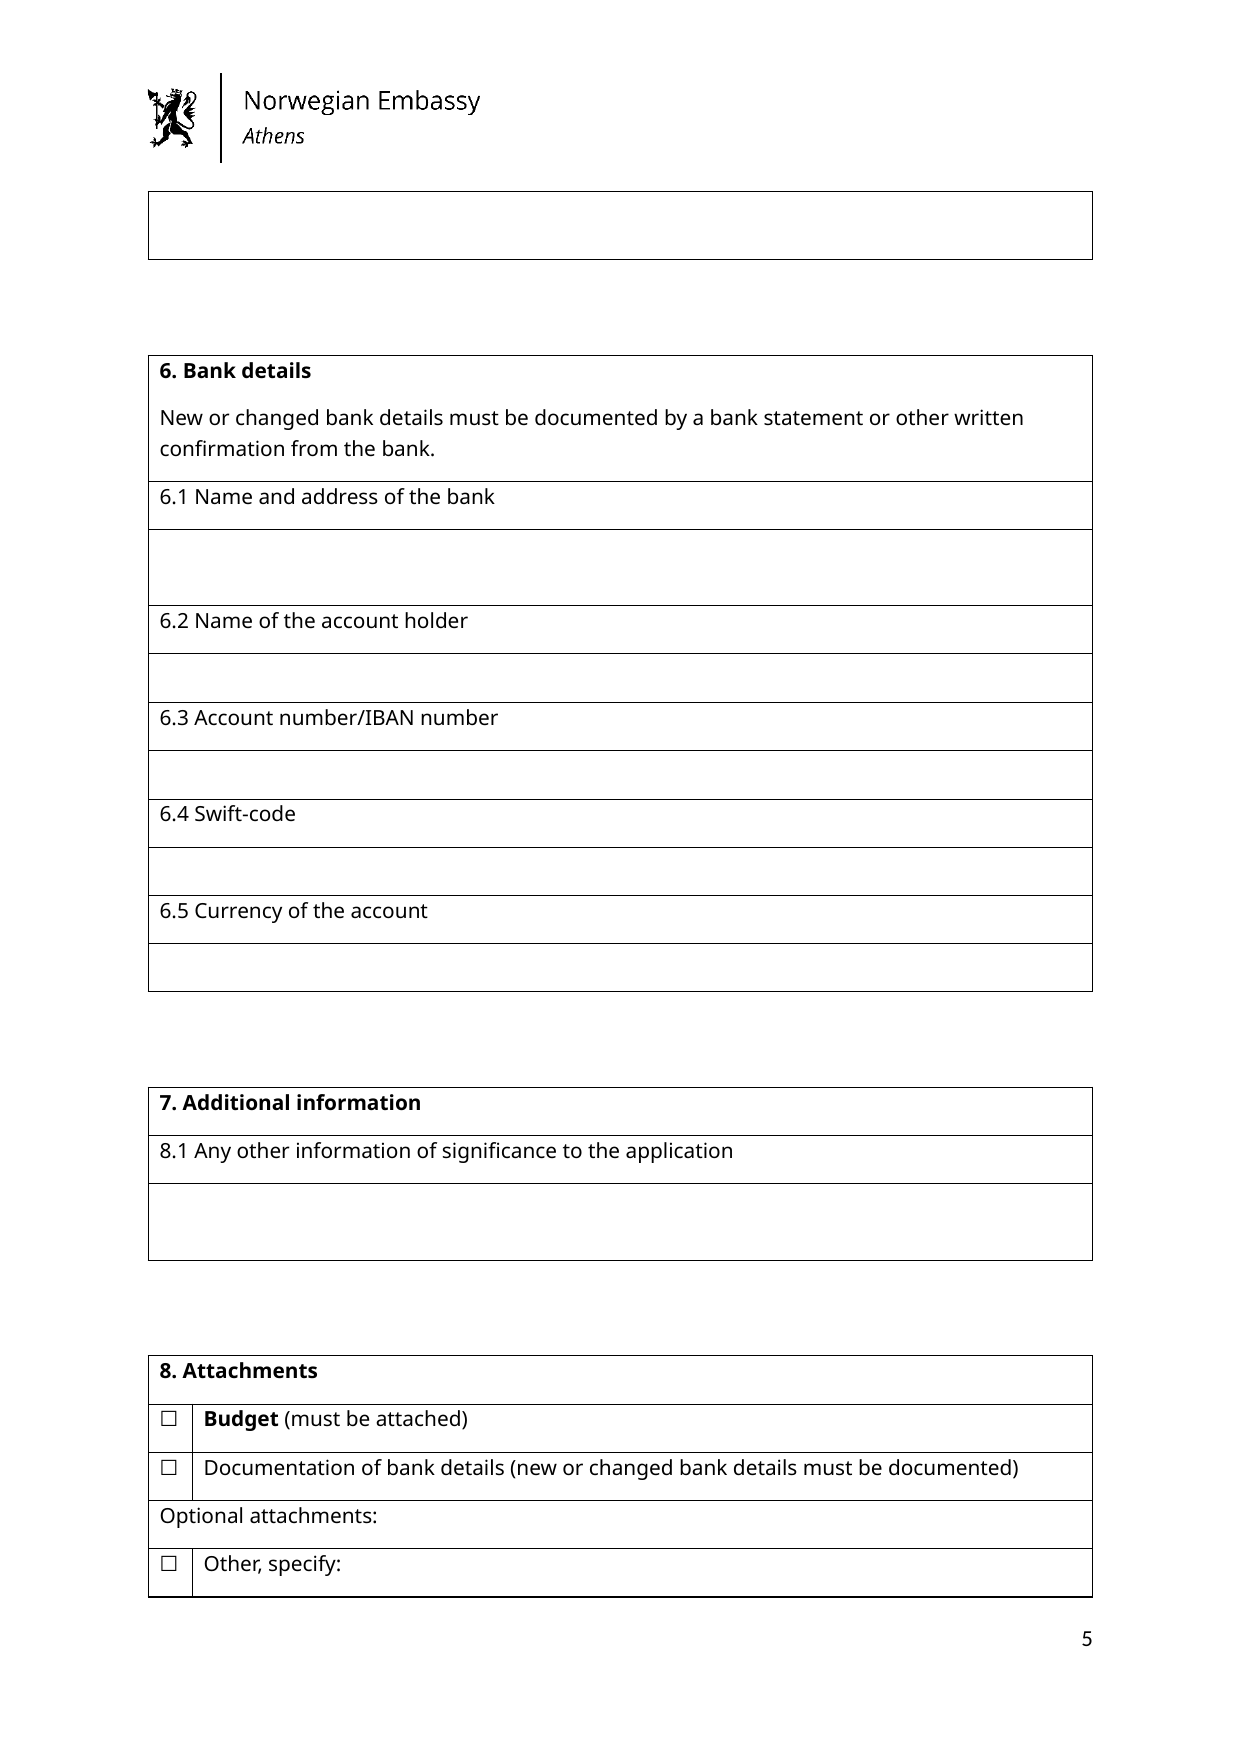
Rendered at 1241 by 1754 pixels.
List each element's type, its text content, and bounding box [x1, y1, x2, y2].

table_cell [149, 751, 1092, 798]
table_cell 6.1 Name and address of the bank [149, 482, 1092, 529]
table_cell [149, 1405, 192, 1452]
table_cell [149, 1184, 1092, 1260]
table_header 6. Bank details New or changed bank details must be documented by a bank statement or other written confirmation from the bank. [149, 356, 1092, 481]
table_header 8. Attachments [149, 1356, 1092, 1403]
table_cell Optional attachments: [149, 1501, 1092, 1548]
table_cell Documentation of bank details (new or changed bank details must be documented) [193, 1453, 1092, 1500]
table_cell [149, 1549, 192, 1596]
table_cell Other, specify: [193, 1549, 1092, 1596]
table_cell [149, 848, 1092, 895]
table_cell 6.3 Account number/IBAN number [149, 703, 1092, 750]
table_cell [149, 1453, 192, 1500]
table_cell Budget (must be attached) [193, 1405, 1092, 1452]
table_cell 8.1 Any other information of significance to the application [149, 1136, 1092, 1183]
table_cell 6.2 Name of the account holder [149, 606, 1092, 653]
table_cell [149, 654, 1092, 702]
table_cell [149, 192, 1092, 259]
table_cell 6.4 Swift-code [149, 800, 1092, 847]
table_cell 6.5 Currency of the account [149, 896, 1092, 943]
table_cell [149, 530, 1092, 605]
table_cell [149, 944, 1092, 991]
table_header 7. Additional information [149, 1088, 1092, 1135]
picture [147, 73, 486, 163]
